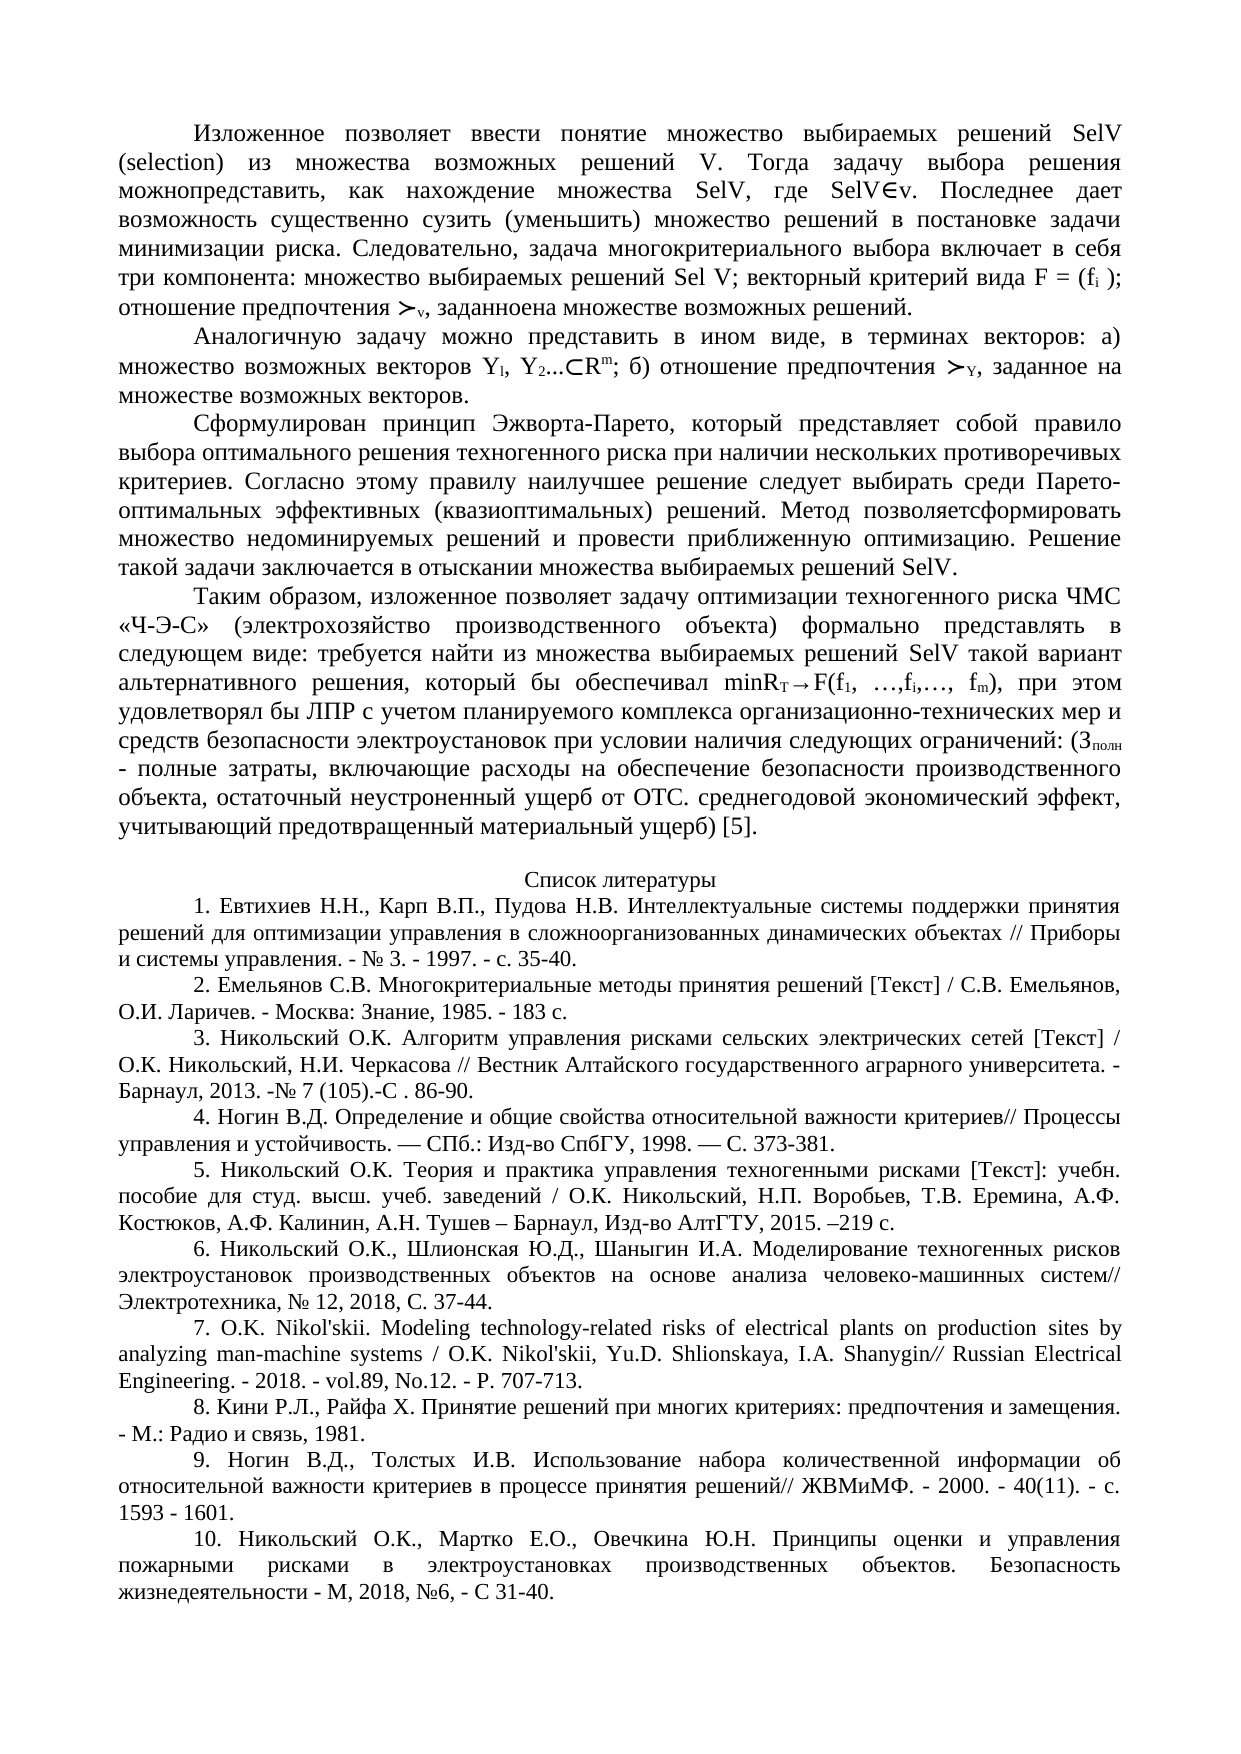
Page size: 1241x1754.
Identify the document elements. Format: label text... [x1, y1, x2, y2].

text 3. Никольский О.К. Алгоритм управления рисками сельских электрических сетей [Текст] / О.К. Никольский, Н.И. Черкасова // Вестник Алтайского государственного аграрного университета. - Барнаул, 2013. -№ 7 (105).-С . 86-90. [118, 1024, 1122, 1103]
text 6. Никольский О.К., Шлионская Ю.Д., Шаныгин И.А. Моделирование техногенных рисков электроустановок производственных объектов на основе анализа человеко-машинных систем// Электротехника, № 12, 2018, С. 37-44. [118, 1235, 1122, 1314]
text 1. Евтихиев Н.Н., Карп В.П., Пудова Н.В. Интеллектуальные системы поддержки принятия решений для оптимизации управления в сложноорганизованных динамических объектах // Приборы и системы управления. - № 3. - 1997. - с. 35-40. [118, 892, 1122, 972]
text Taким образом, изложенное позволяет задачу оптимизации техногенного риска ЧМС «Ч-Э-С» (электрохозяйство производственного объекта) формально представлять в следующем виде: требуется найти из множества выбираемых решений SelV такой вариант альтернативного решения, который бы обеспечивал minRТ→F(f1, …,fi,…, fm), при этом удовлетворял бы ЛПР с учетом планируемого комплекса организационно-технических мер и средств безопасности электроустановок при условии наличия следующих ограничений: (Зполн - полные затраты, включающие расходы на обеспечение безопасности производственного объекта, остаточный неустроненный ущерб от ОТС. среднегодовой экономический эффект, учитывающий предотвращенный материальный ущерб) [5]. [118, 581, 1122, 840]
text Изложенное позволяет ввести понятие множество выбираемых решений SelV (selection) из множества возможных решений V. Тогда задачу выбора решения можнопредставить, как нахождение множества SelV, где SelVv. Последнее дает возможность существенно сузить (уменьшить) множество решений в постановке задачи минимизации риска. Следовательно, задача многокритериального выбора включает в себя три компонента: множество выбираемых решений Sel V; векторный критерий вида F = (fi ); отношение предпочтения ≻v, заданноена множестве возможных решений. [118, 118, 1122, 321]
text 7. O.K. Nikol'skii. Modeling technology-related risks of electrical plants on production sites by analyzing man-machine systems / O.K. Nikol'skii, Yu.D. Shlionskaya, I.A. Shanygin// Russian Electrical Engineering. - 2018. - vol.89, No.12. - P. 707-713. [118, 1314, 1122, 1393]
text 5. Никольский О.К. Теория и практика управления техногенными рисками [Текст]: учебн. пособие для студ. высш. учеб. заведений / О.К. Никольский, Н.П. Воробьев, Т.В. Еремина, А.Ф. Костюков, А.Ф. Калинин, А.Н. Тушев – Барнаул, Изд-во АлтГТУ, 2015. –219 с. [118, 1156, 1122, 1235]
text 9. Ногин В.Д., Толстых И.В. Использование набора количественной информации об относительной важности критериев в процессе принятия решений// ЖВМиМФ. - 2000. - 40(11). - с. 1593 - 1601. [118, 1446, 1122, 1525]
text Сформулирован принцип Эжворта-Парето, который представляет собой правило выбора оптимального решения техногенного риска при наличии нескольких противоречивых критериев. Согласно этому правилу наилучшее решение следует выбирать среди Парето-оптимальных эффективных (квазиоптимальных) решений. Метод позволяетсформировать множество недоминируемых решений и провести приближенную оптимизацию. Решение такой задачи заключается в отыскании множества выбираемых решений SelV. [118, 408, 1122, 581]
text 10. Никольский О.К., Мартко Е.О., Овечкина Ю.Н. Принципы оценки и управления пожарными рисками в электроустановках производственных объектов. Безопасность жизнедеятельности - М, 2018, №6, - С 31-40. [118, 1525, 1122, 1604]
text Список литературы [118, 866, 1122, 892]
text Аналогичную задачу можно представить в ином виде, в терминах векторов: а) множество возможных векторов Yl, Y2...⊂Rm; б) отношение предпочтения ≻Y, заданное на множестве возможных векторов. [118, 321, 1122, 408]
text 8. Кини Р.Л., Райфа X. Принятие решений при многих критериях: предпочтения и замещения. - М.: Радио и связь, 1981. [118, 1393, 1122, 1446]
text 2. Емельянов С.В. Многокритериальные методы принятия решений [Текст] / С.В. Емельянов, О.И. Ларичев. - Москва: Знание, 1985. - 183 с. [118, 972, 1122, 1024]
text 4. Ногин В.Д. Определение и общие свойства относительной важности критериев// Процессы управления и устойчивость. — СПб.: Изд-во СпбГУ, 1998. — С. 373-381. [118, 1103, 1122, 1156]
